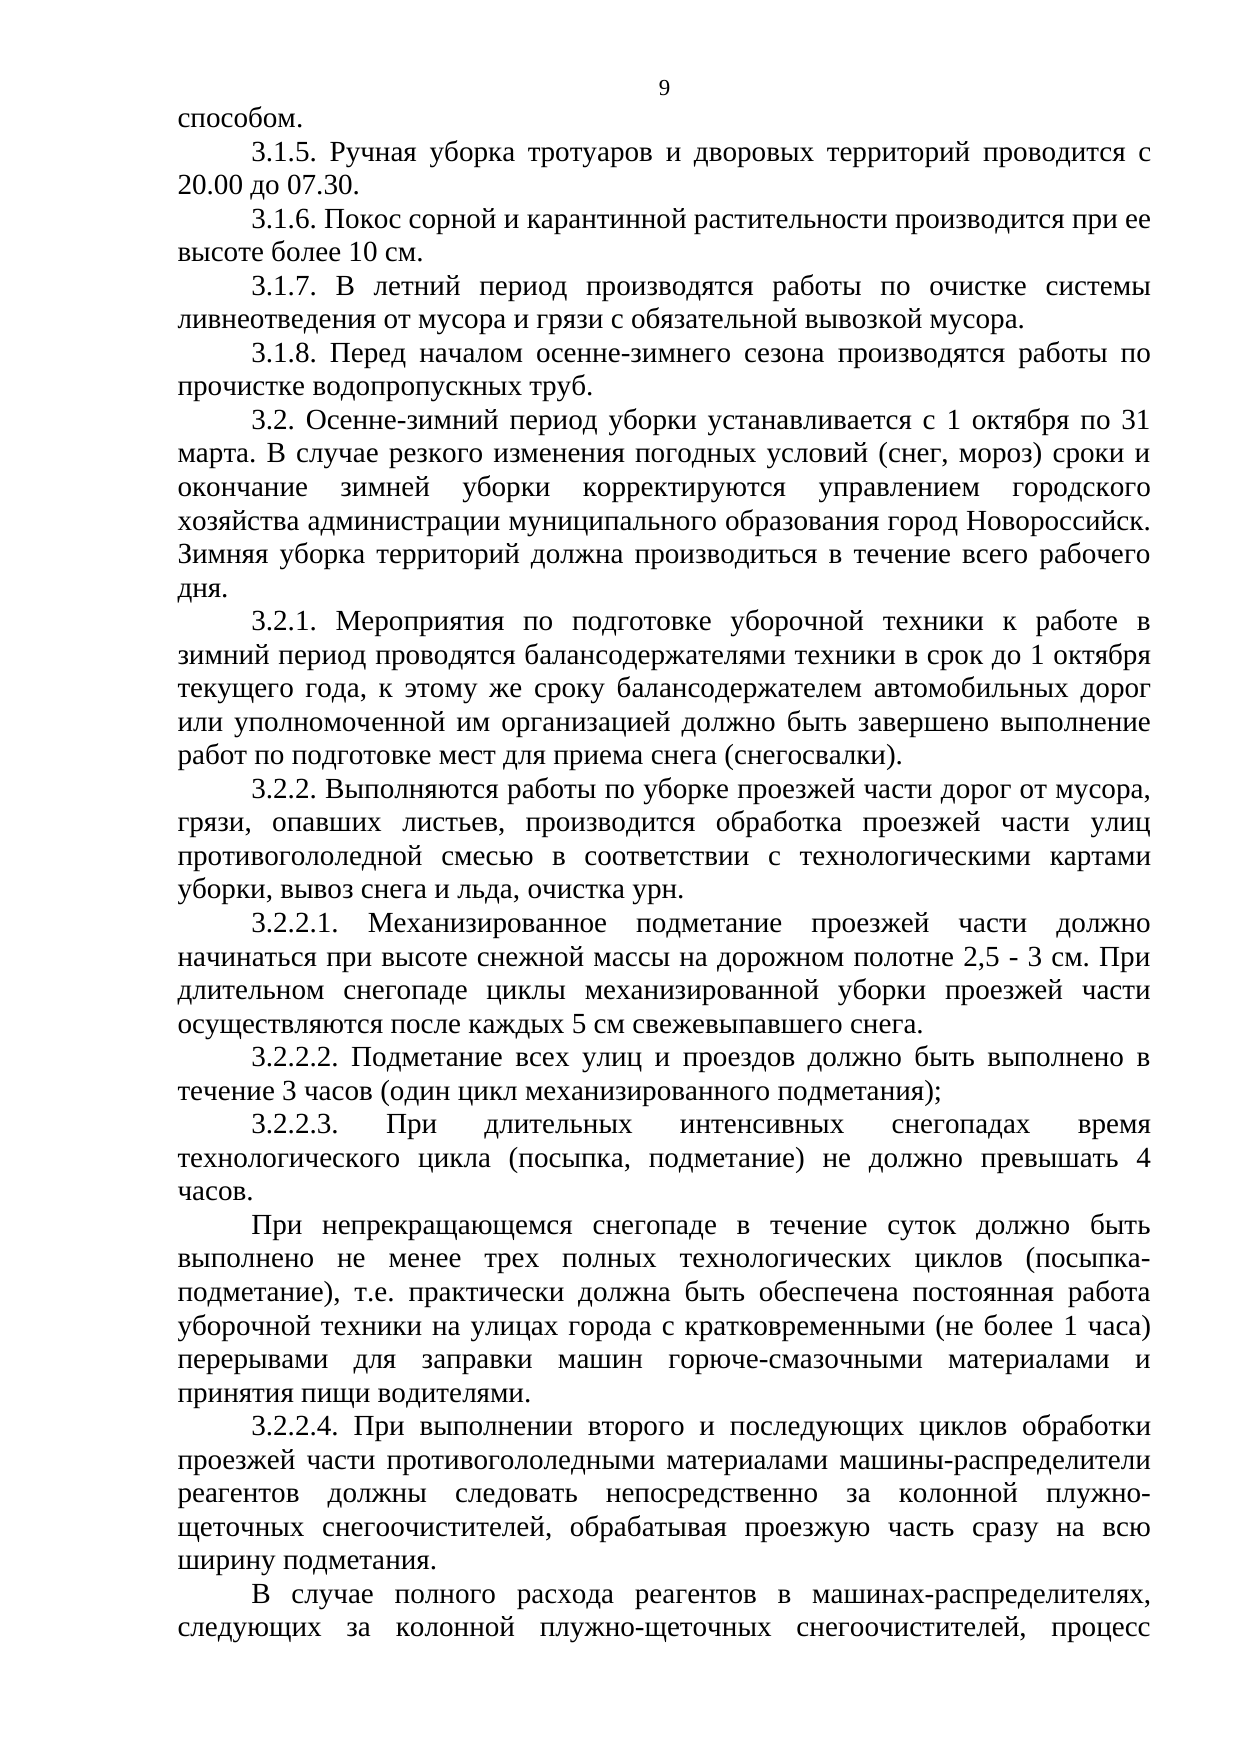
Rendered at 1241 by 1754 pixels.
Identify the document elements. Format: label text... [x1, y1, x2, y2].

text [177, 100, 1152, 134]
text 3.2. Осенне-зимний период уборки устанавливается с 1 октября по 31 марта. В случае резкого изменения погодных условий (снег, мороз) сроки и окончание зимней уборки корректируются управлением городского хозяйства администрации муниципального образования город Новороссийск. Зимняя уборка территорий должна производиться в течение всего рабочего дня. [177, 402, 1152, 603]
text 3.2.2.4. При выполнении второго и последующих циклов обработки проезжей части противогололедными материалами машины-распределители реагентов должны следовать непосредственно за колонной плужно-щеточных снегоочистителей, обрабатывая проезжую часть сразу на всю ширину подметания. [177, 1408, 1152, 1576]
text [177, 1576, 1152, 1643]
text 3.2.2.2. Подметание всех улиц и проездов должно быть выполнено в течение 3 часов (один цикл механизированного подметания); [177, 1039, 1152, 1106]
text 3.1.8. Перед началом осенне-зимнего сезона производятся работы по прочистке водопропускных труб. [177, 335, 1152, 402]
text 3.2.2.3. При длительных интенсивных снегопадах время технологического цикла (посыпка, подметание) не должно превышать 4 часов. [177, 1106, 1152, 1207]
text При непрекращающемся снегопаде в течение суток должно быть выполнено не менее трех полных технологических циклов (посыпка-подметание), т.е. практически должна быть обеспечена постоянная работа уборочной техники на улицах города с кратковременными (не более 1 часа) перерывами для заправки машин горюче-смазочными материалами и принятия пищи водителями. [177, 1207, 1152, 1408]
text 3.2.2. Выполняются работы по уборке проезжей части дорог от мусора, грязи, опавших листьев, производится обработка проезжей части улиц противогололедной смесью в соответствии с технологическими картами уборки, вывоз снега и льда, очистка урн. [177, 771, 1152, 905]
text 3.2.1. Мероприятия по подготовке уборочной техники к работе в зимний период проводятся балансодержателями техники в срок до 1 октября текущего года, к этому же сроку балансодержателем автомобильных дорог или уполномоченной им организацией должно быть завершено выполнение работ по подготовке мест для приема снега (снегосвалки). [177, 603, 1152, 771]
text 3.2.2.1. Механизированное подметание проезжей части должно начинаться при высоте снежной массы на дорожном полотне 2,5 - 3 см. При длительном снегопаде циклы механизированной уборки проезжей части осуществляются после каждых 5 см свежевыпавшего снега. [177, 905, 1152, 1039]
text 3.1.6. Покос сорной и карантинной растительности производится при ее высоте более 10 см. [177, 201, 1152, 268]
text 3.1.5. Ручная уборка тротуаров и дворовых территорий проводится с 20.00 до 07.30. [177, 134, 1152, 201]
text 3.1.7. В летний период производятся работы по очистке системы ливнеотведения от мусора и грязи с обязательной вывозкой мусора. [177, 268, 1152, 335]
